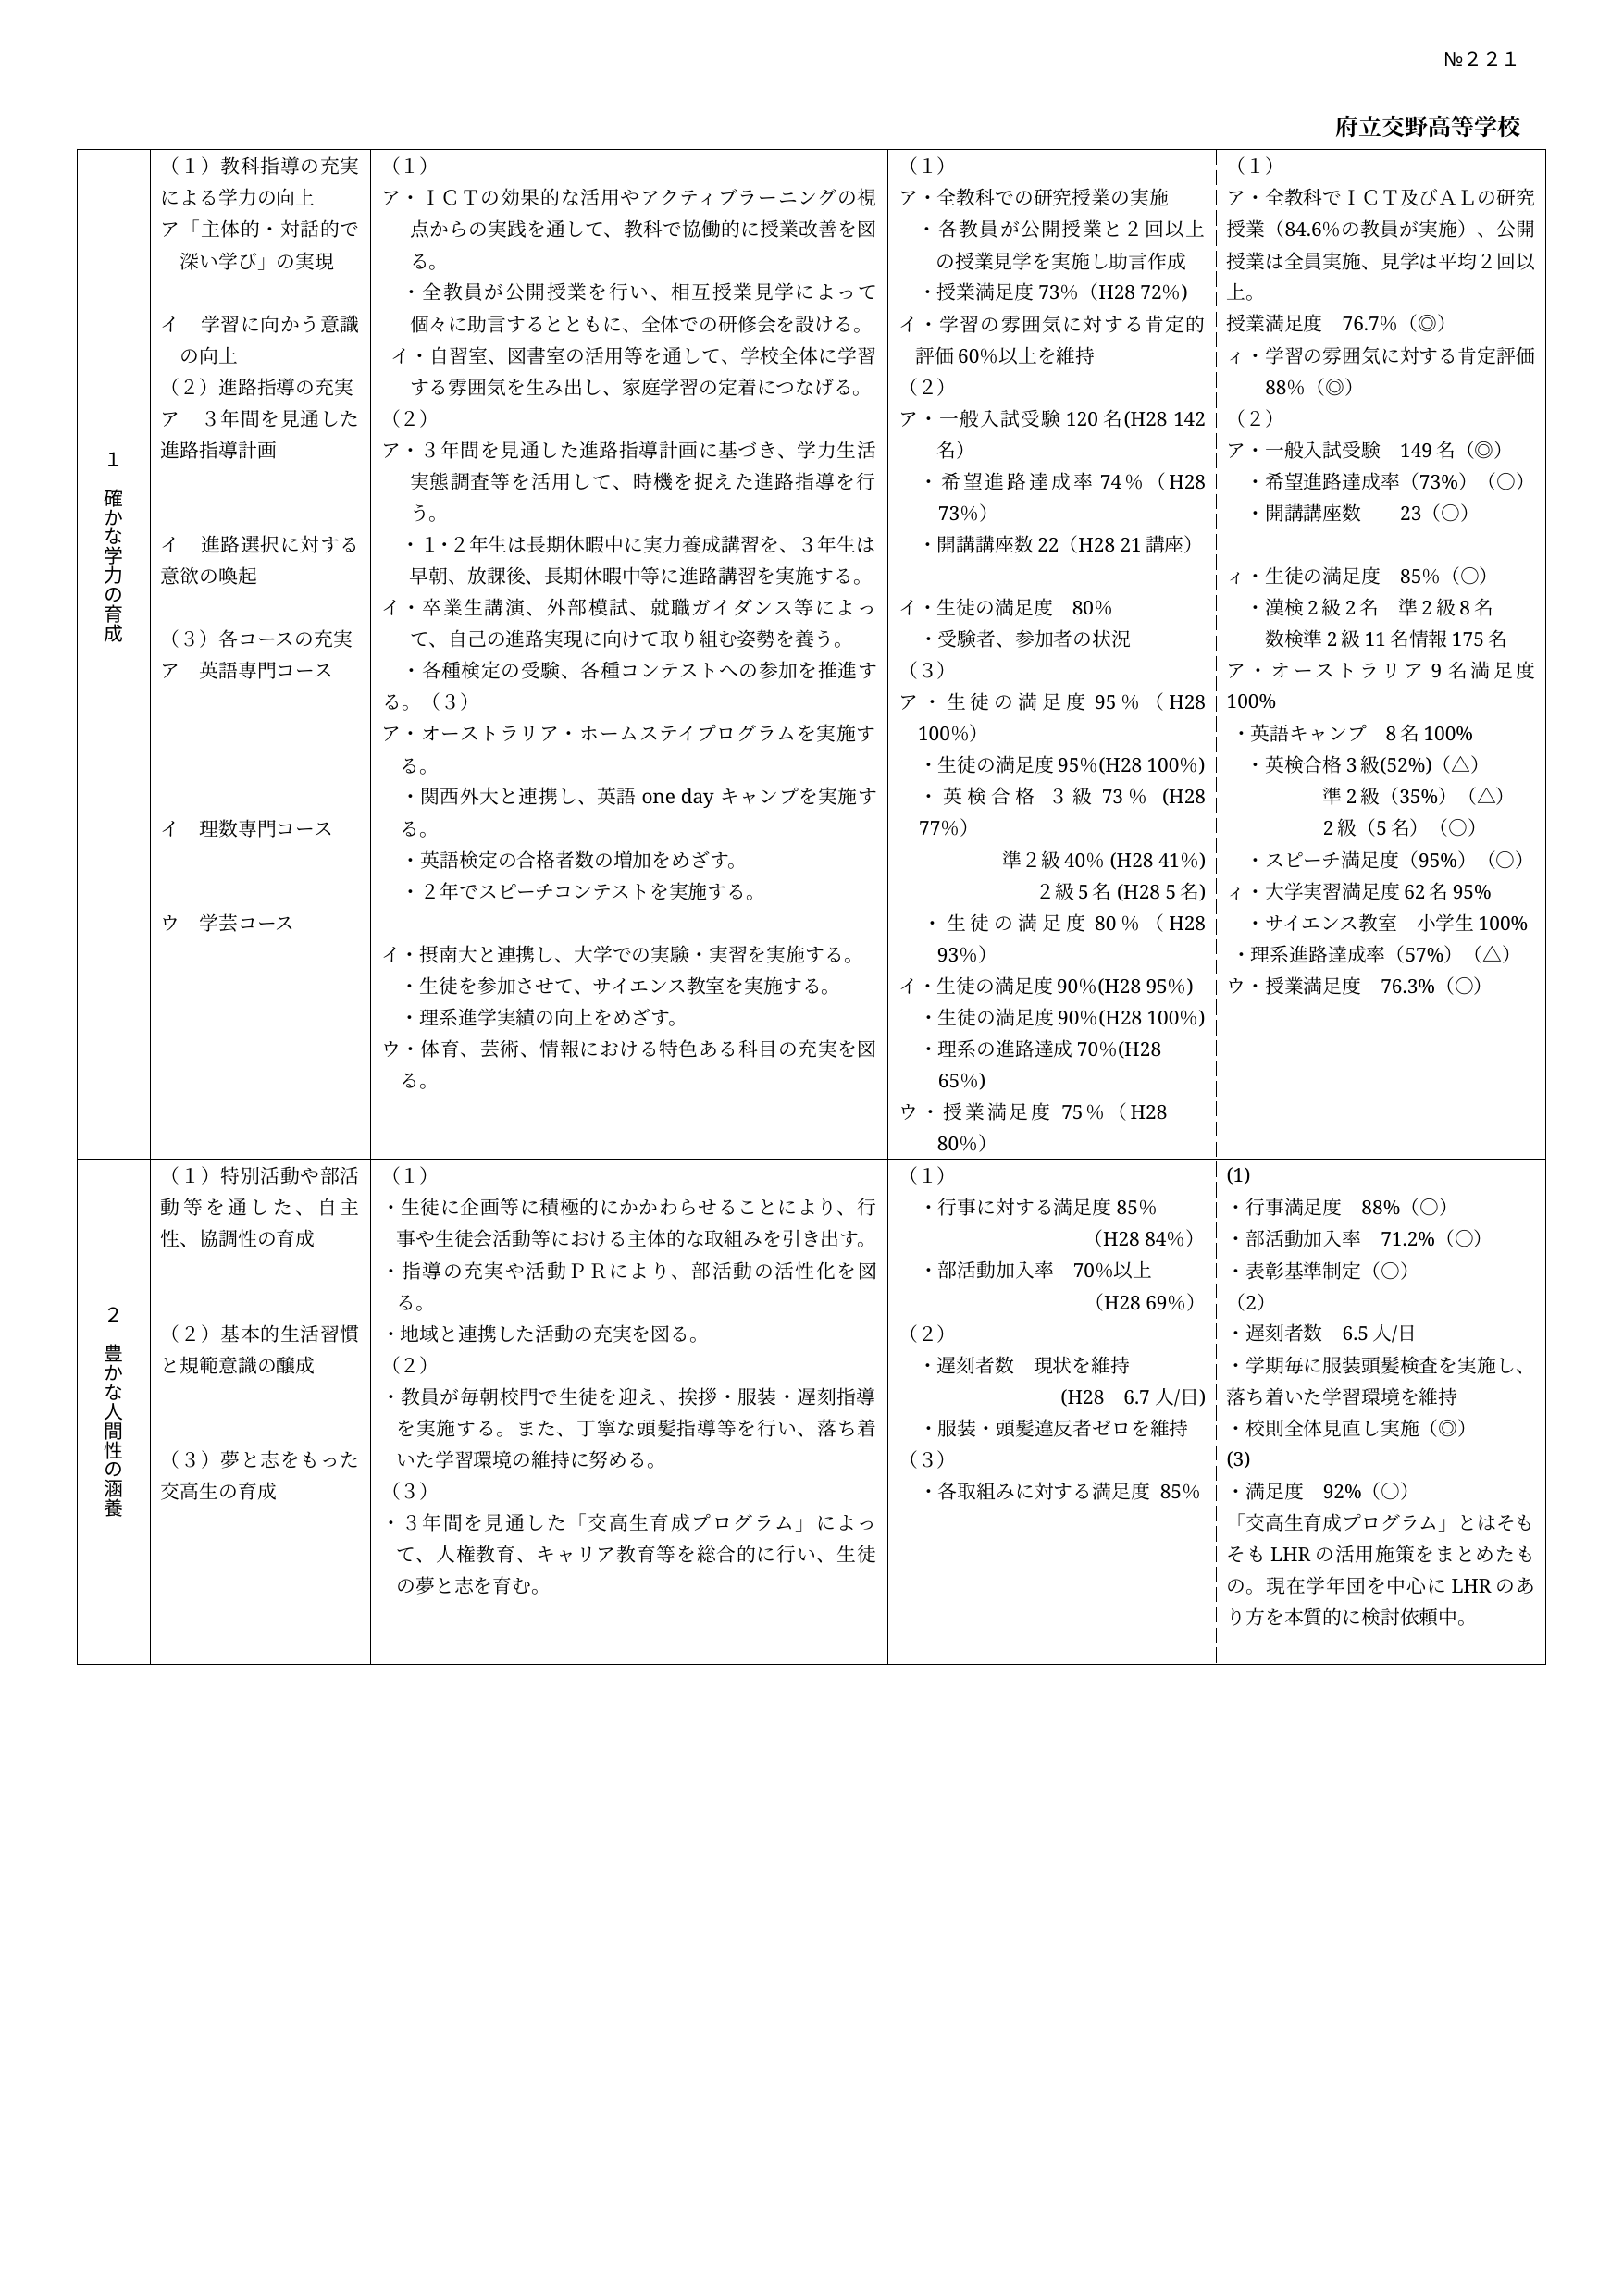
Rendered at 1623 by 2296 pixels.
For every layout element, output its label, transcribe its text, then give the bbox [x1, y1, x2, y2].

table_cell （１） ・生徒に企画等に積極的にかかわらせることにより、行事や生徒会活動等における主体的な取組みを引き出す。 ・指導の充実や活動ＰＲにより、部活動の活性化を図る。 ・地域と連携した活動の充実を図る。 （２） ・教員が毎朝校門で生徒を迎え、挨拶・服装・遅刻指導を実施する。また、丁寧な頭髪指導等を行い、落ち着いた学習環境の維持に努める。 （３） ・３年間を見通した「交高生育成プログラム」によって、人権教育、キャリア教育等を総合的に行い、生徒の夢と志を育む。 [371, 1160, 887, 1664]
table_cell （１） ア・全教科での研究授業の実施 ・各教員が公開授業と２回以上の授業見学を実施し助言作成 ・授業満足度 73％（H28 72％) イ・学習の雰囲気に対する肯定的評価60％以上を維持 （２） ア・一般入試受験120名(H28 142名） ・希望進路達成率74％（H28 73％） ・開講講座数22（H28 21講座） イ・生徒の満足度 80％ ・受験者、参加者の状況 （３） ア・生徒の満足度95％（H28 100％） ・生徒の満足度95％(H28 100％) ・英検合格 ３級73％ (H28 77％） 準２級40％ (H28 41％) ２級5名 (H28 5名) ・生徒の満足度80％（H28 93％） イ・生徒の満足度90％(H28 95％) ・生徒の満足度90％(H28 100％) ・理系の進路達成70％(H28 65％) ウ・授業満足度 75％（H28 80％） [888, 150, 1216, 1159]
table_cell (1) ・行事満足度 88%（○） ・部活動加入率 71.2%（○） ・表彰基準制定（○） （2） ・遅刻者数 6.5人/日 ・学期毎に服装頭髪検査を実施し、落ち着いた学習環境を維持 ・校則全体見直し実施（◎） (3) ・満足度 92%（○） 「交高生育成プログラム」とはそもそもLHRの活用施策をまとめたもの。現在学年団を中心にLHRのあり方を本質的に検討依頼中。 [1216, 1160, 1545, 1664]
table_cell （１） ・行事に対する満足度 85％ （H28 84％） ・部活動加入率 70％以上 （H28 69％） （２） ・遅刻者数 現状を維持 (H28 6.7 人/日) ・服装・頭髪違反者ゼロを維持 （３） ・各取組みに対する満足度 85％ [888, 1160, 1216, 1664]
table_cell １ 確かな学力の育成 [78, 150, 150, 1159]
table_cell ２ 豊かな人間性の涵養 [78, 1160, 150, 1664]
table_cell （１）教科指導の充実による学力の向上 ア「主体的・対話的で深い学び」の実現 イ 学習に向かう意識の向上 （２）進路指導の充実 ア ３年間を見通した進路指導計画 イ 進路選択に対する意欲の喚起 （３）各コースの充実 ア 英語専門コース イ 理数専門コース ウ 学芸コース [151, 150, 370, 1159]
table_cell （１） ア・ＩＣＴの効果的な活用やアクティブラーニングの視点からの実践を通して、教科で協働的に授業改善を図る。 ・全教員が公開授業を行い、相互授業見学によって個々に助言するとともに、全体での研修会を設ける。 イ・自習室、図書室の活用等を通して、学校全体に学習する雰囲気を生み出し、家庭学習の定着につなげる。 （２） ア・３年間を見通した進路指導計画に基づき、学力生活実態調査等を活用して、時機を捉えた進路指導を行う。 ・１･２年生は長期休暇中に実力養成講習を、３年生は早朝、放課後、長期休暇中等に進路講習を実施する。 イ・卒業生講演、外部模試、就職ガイダンス等によって、自己の進路実現に向けて取り組む姿勢を養う。 ・各種検定の受験、各種コンテストへの参加を推進する。（３） ア・オーストラリア・ホームステイプログラムを実施する。 ・関西外大と連携し、英語one day キャンプを実施する。 ・英語検定の合格者数の増加をめざす。 ・２年でスピーチコンテストを実施する。 イ・摂南大と連携し、大学での実験・実習を実施する。 ・生徒を参加させて、サイエンス教室を実施する。 ・理系進学実績の向上をめざす。 ウ・体育、芸術、情報における特色ある科目の充実を図る。 [371, 150, 887, 1159]
table_cell （１） ア・全教科でＩＣＴ及びＡＬの研究授業（84.6％の教員が実施）、公開授業は全員実施、見学は平均２回以上。 授業満足度 76.7％（◎） ィ・学習の雰囲気に対する肯定評価 88％（◎） （２） ア・一般入試受験 149名（◎） ・希望進路達成率（73%）（○） ・開講講座数 23（○） ィ・生徒の満足度 85％（○） ・漢検2級2名 準2級8名 数検準2級11名情報175名 ア・オーストラリア9名満足度100% ・英語キャンプ 8名100% ・英検合格3級(52%)（△） 準2級（35%）（△） 2級（5名）（○） ・スピーチ満足度（95%）（○） ィ・大学実習満足度62名95% ・サイエンス教室 小学生100% ・理系進路達成率（57%）（△） ウ・授業満足度 76.3%（○） [1216, 150, 1545, 1159]
table_cell （１）特別活動や部活動等を通した、自主性、協調性の育成 （２）基本的生活習慣と規範意識の醸成 （３）夢と志をもった交高生の育成 [151, 1160, 370, 1664]
